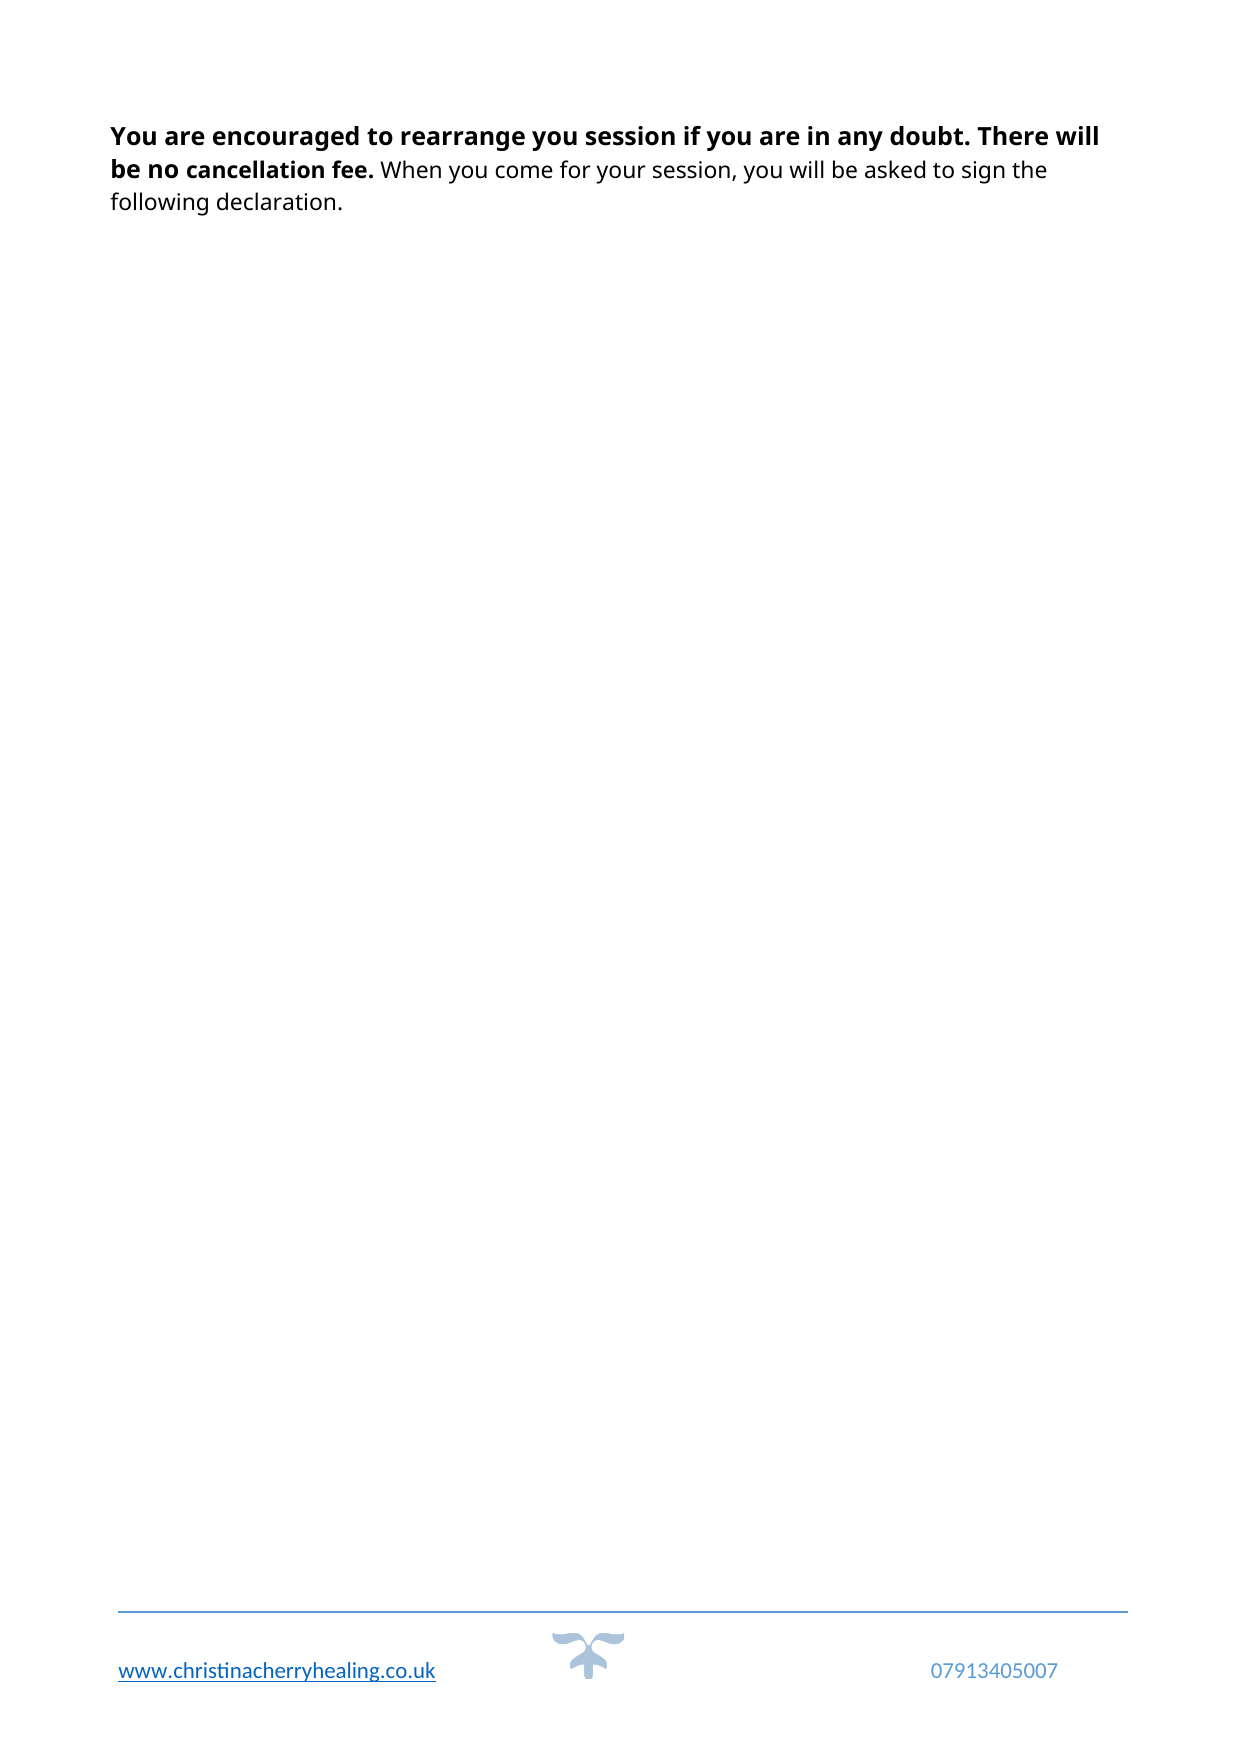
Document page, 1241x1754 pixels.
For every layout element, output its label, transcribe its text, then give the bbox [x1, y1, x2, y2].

text You are encouraged to rearrange you session if you are in any doubt. There will be no cancellation fee. When you come for your session, you will be asked to sign the following declaration. [110, 118, 1128, 217]
